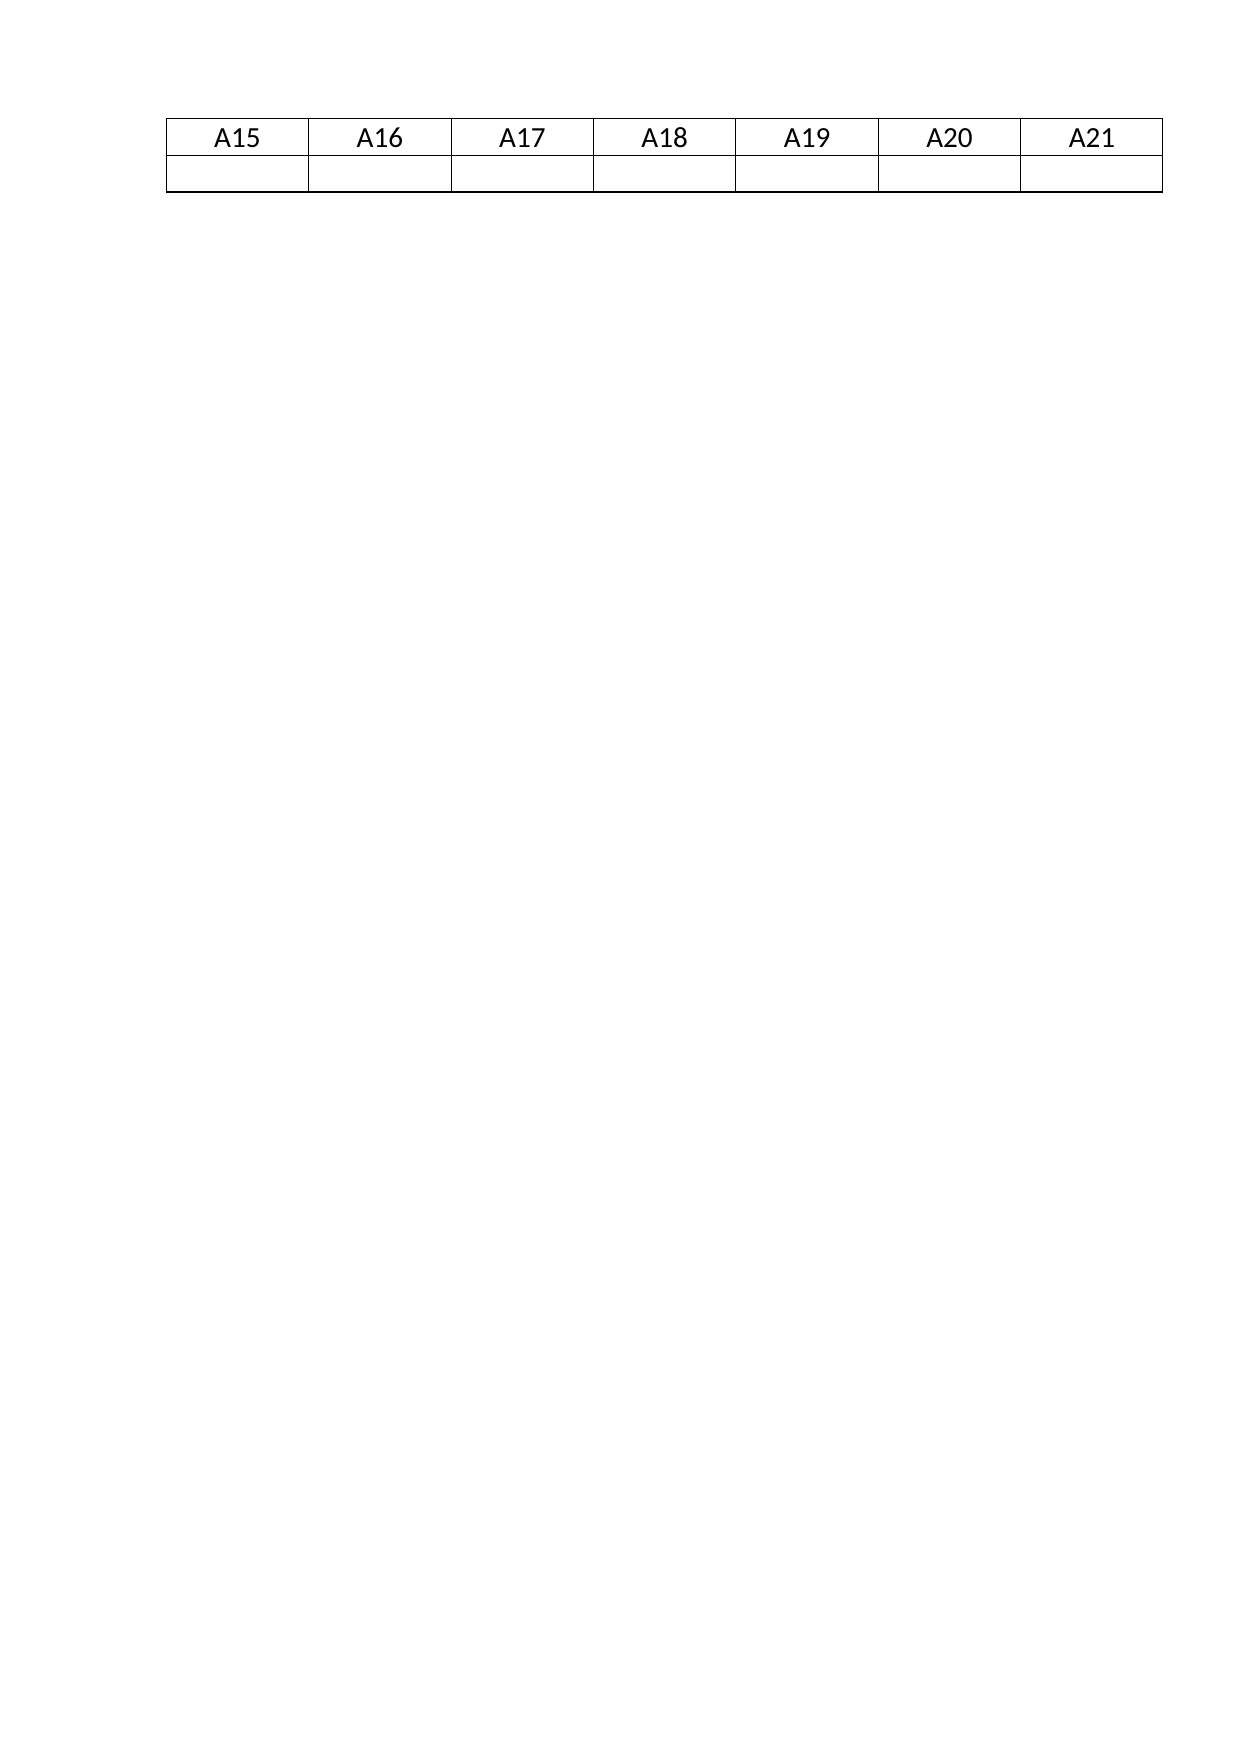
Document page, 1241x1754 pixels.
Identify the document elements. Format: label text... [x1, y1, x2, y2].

table_cell [879, 156, 1020, 191]
table_header A21 [1021, 119, 1162, 155]
table_header A20 [879, 119, 1020, 155]
table_cell [1021, 156, 1162, 191]
table_cell [452, 156, 593, 191]
table_cell [594, 156, 735, 191]
table_cell [167, 156, 308, 191]
table_cell [736, 156, 878, 191]
table_header A15 [167, 119, 308, 155]
table_cell [309, 156, 451, 191]
table_header A19 [736, 119, 878, 155]
table_header A16 [309, 119, 451, 155]
table_header A18 [594, 119, 735, 155]
table_header A17 [452, 119, 593, 155]
